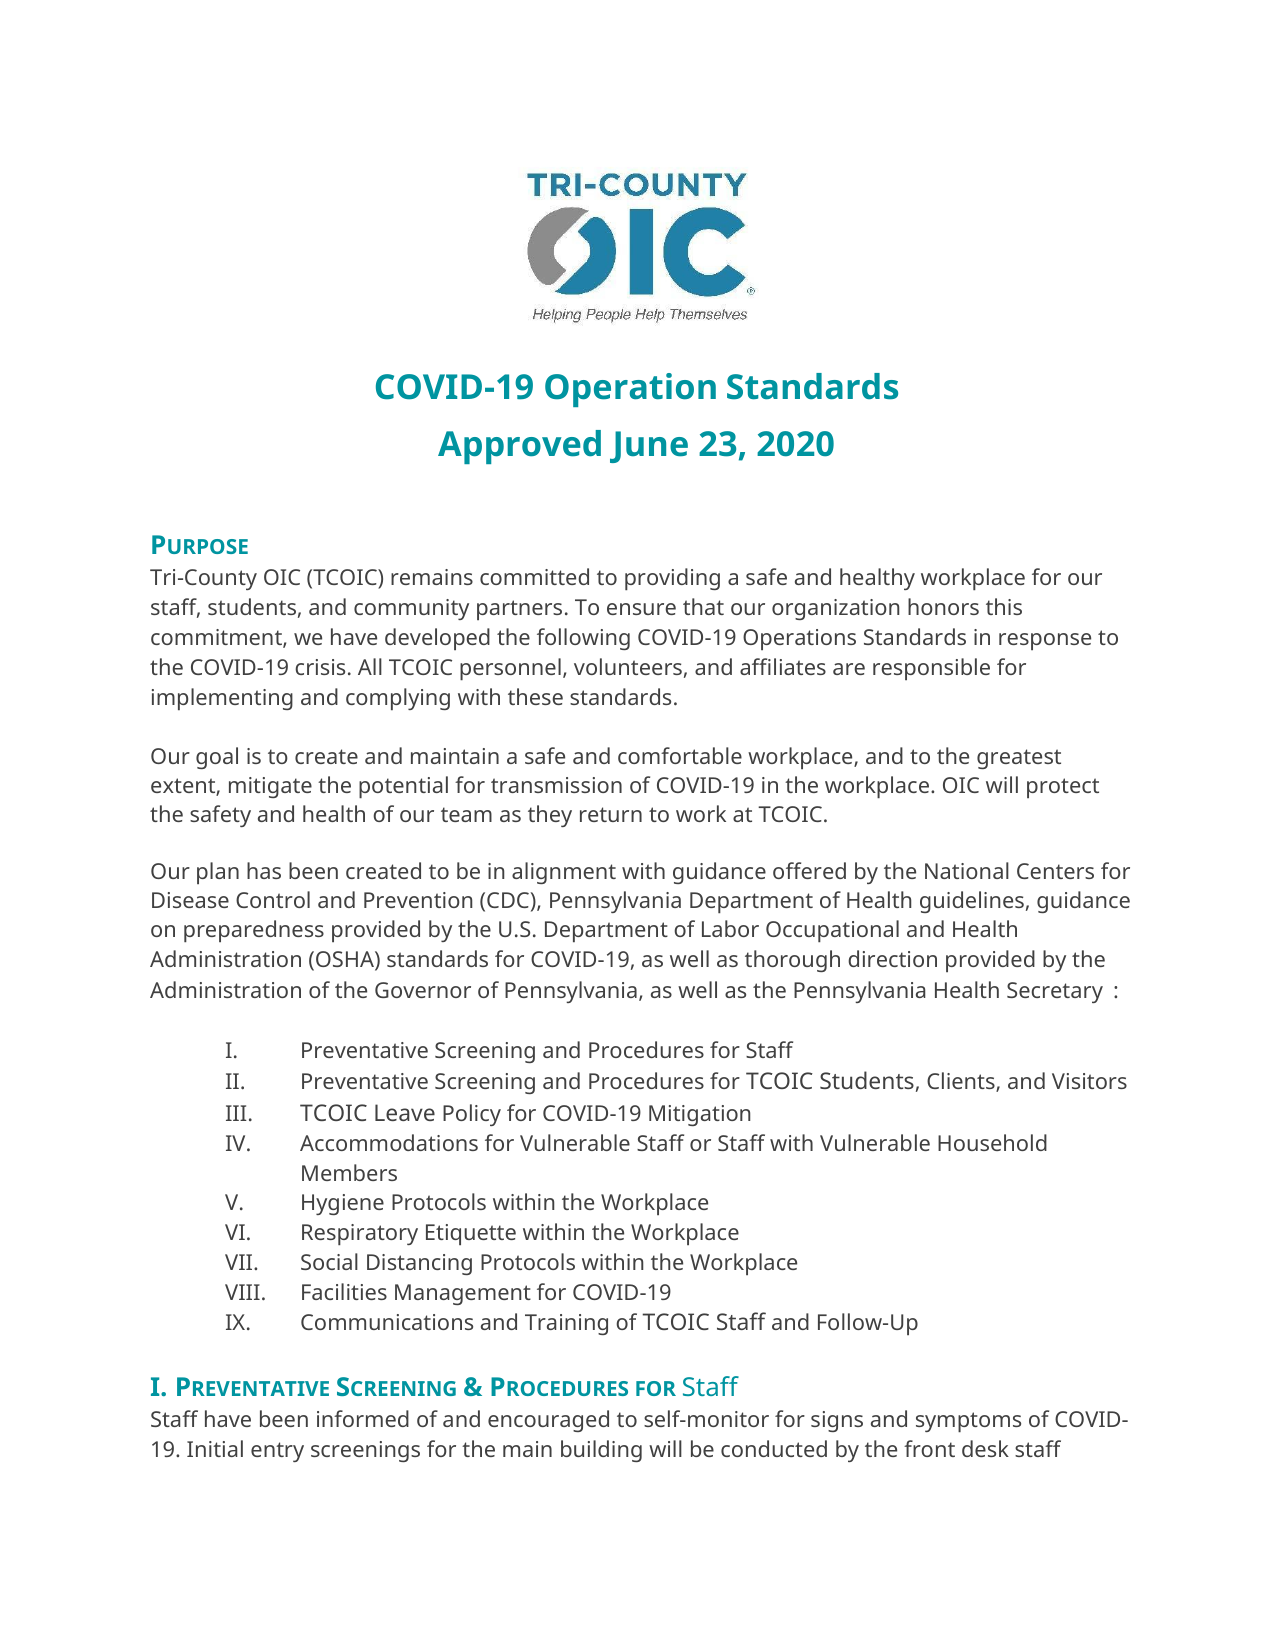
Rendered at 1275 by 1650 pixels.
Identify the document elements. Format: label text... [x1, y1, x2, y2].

list Accommodations for Vulnerable Staff or Staff with Vulnerable Household Members [225, 1128, 1137, 1187]
text COVID-19 Operation Standards [139, 363, 1133, 409]
text Our goal is to create and maintain a safe and comfortable workplace, and to the greatest extent, mitigate the potential for transmission of COVID-19 in the workplace. OIC will protect the safety and health of our team as they return to work at TCOIC. [150, 741, 1113, 829]
list Respiratory Etiquette within the Workplace [225, 1217, 1137, 1247]
list PREVENTATIVE SCREENING & PROCEDURES FOR Staff [150, 1368, 1137, 1404]
list Facilities Management for COVID-19 [225, 1277, 1137, 1306]
list Hygiene Protocols within the Workplace [225, 1187, 1137, 1217]
text Approved June 23, 2020 [139, 420, 1133, 467]
list Preventative Screening and Procedures for Staff [225, 1035, 1137, 1065]
picture [517, 156, 760, 338]
text Tri-County OIC (TCOIC) remains committed to providing a safe and healthy workplace for our staff, students, and community partners. To ensure that our organization honors this commitment, we have developed the following COVID-19 Operations Standards in response to the COVID-19 crisis. All TCOIC personnel, volunteers, and affiliates are responsible for implementing and complying with these standards. [150, 562, 1120, 711]
list Preventative Screening and Procedures for TCOIC Students, Clients, and Visitors [225, 1065, 1137, 1096]
list Communications and Training of TCOIC Staff and Follow-Up [225, 1306, 1137, 1337]
list Social Distancing Protocols within the Workplace [225, 1247, 1137, 1277]
list TCOIC Leave Policy for COVID-19 Mitigation [225, 1096, 1137, 1128]
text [150, 1404, 1137, 1463]
text Our plan has been created to be in alignment with guidance offered by the National Centers for Disease Control and Prevention (CDC), Pennsylvania Department of Health guidelines, guidance on preparedness provided by the U.S. Department of Labor Occupational and Health Administration (OSHA) standards for COVID-19, as well as thorough direction provided by the Administration of the Governor of Pennsylvania, as well as the Pennsylvania Health Secretary : [150, 856, 1137, 1005]
text PURPOSE [150, 527, 1137, 562]
